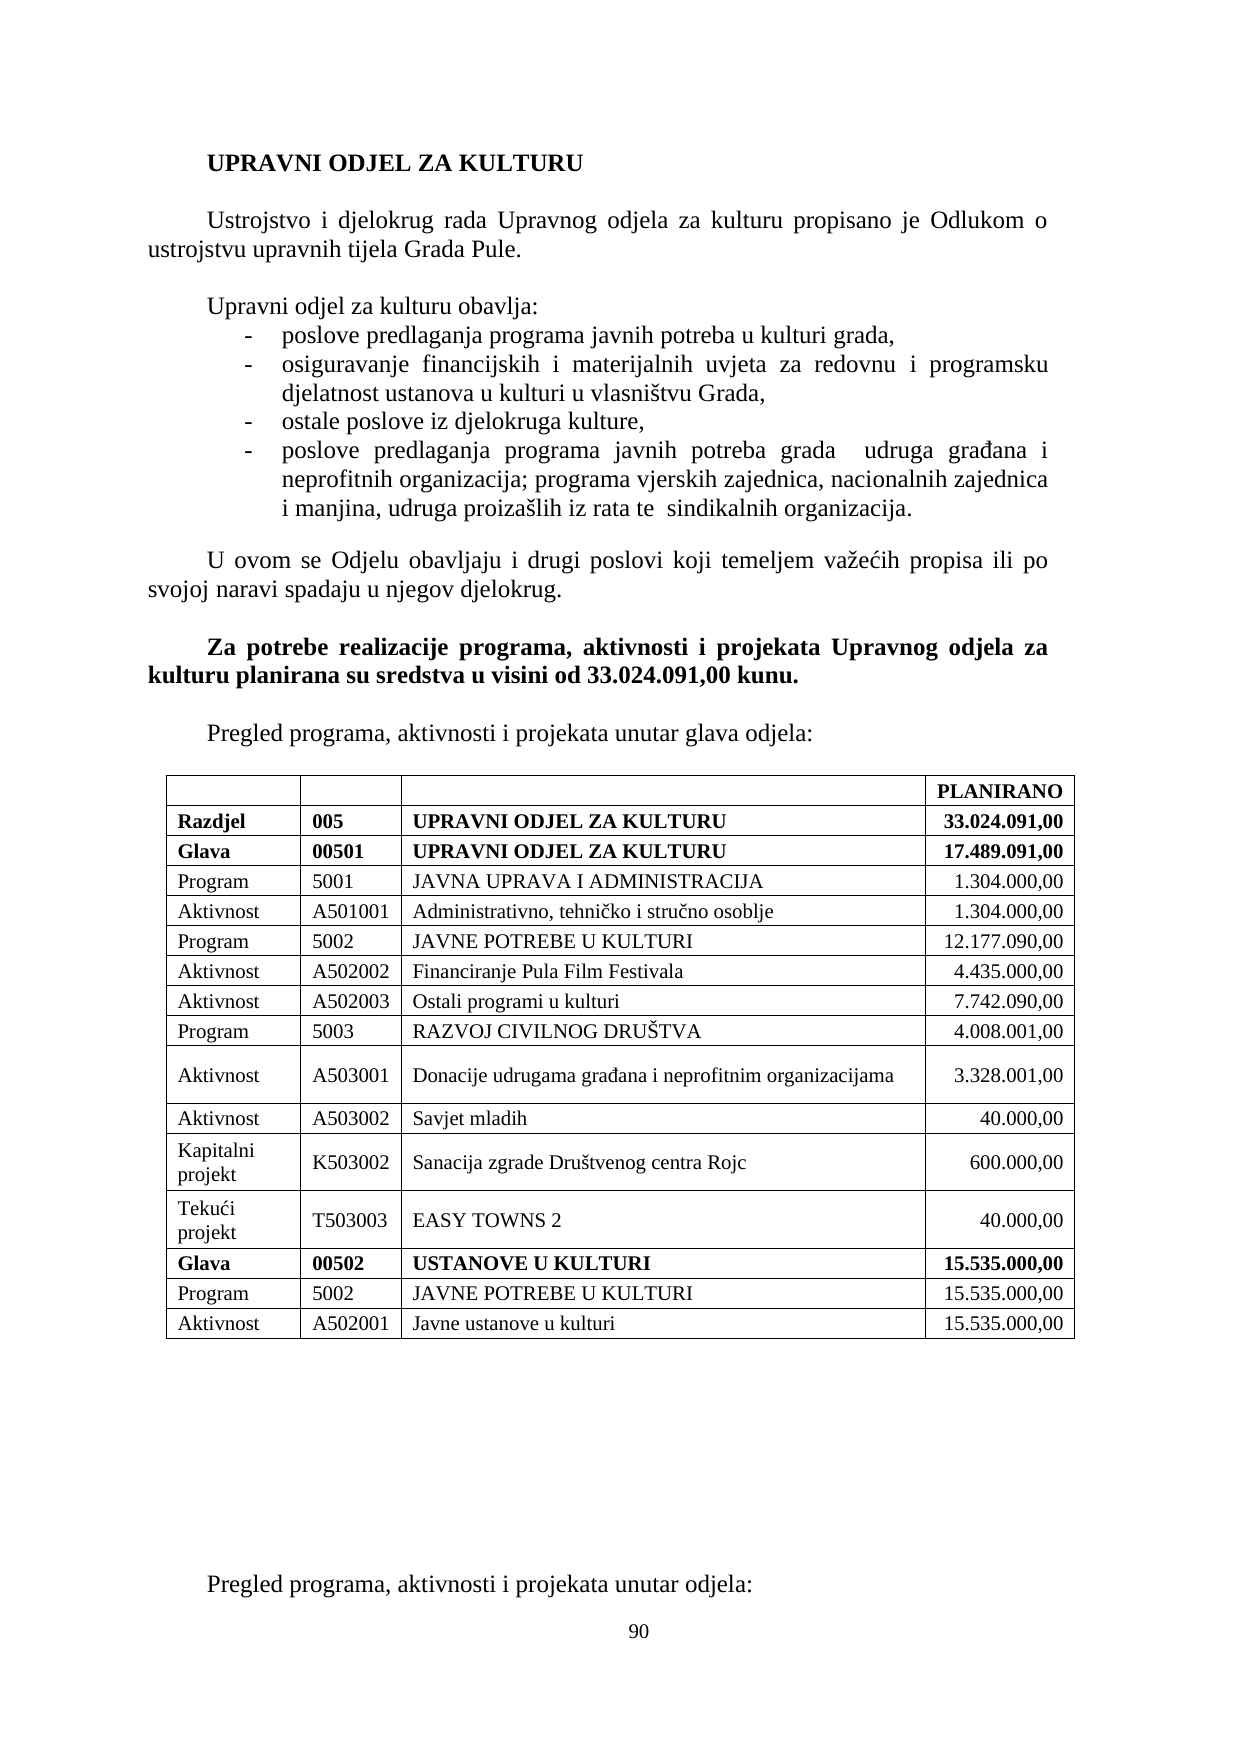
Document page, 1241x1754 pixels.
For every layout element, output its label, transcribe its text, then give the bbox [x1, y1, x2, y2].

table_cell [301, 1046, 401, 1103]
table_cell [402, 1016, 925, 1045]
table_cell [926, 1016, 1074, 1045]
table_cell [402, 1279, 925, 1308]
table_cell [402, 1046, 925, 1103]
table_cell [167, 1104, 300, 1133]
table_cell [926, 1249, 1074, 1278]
text Pregled programa, aktivnosti i projekata unutar odjela: [148, 1569, 1049, 1598]
text Pregled programa, aktivnosti i projekata unutar glava odjela: [148, 718, 1049, 747]
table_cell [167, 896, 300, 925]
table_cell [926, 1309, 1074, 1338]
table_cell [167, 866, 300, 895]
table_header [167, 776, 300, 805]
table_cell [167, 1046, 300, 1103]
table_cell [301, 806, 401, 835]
list ostale poslove iz djelokruga kulture, [244, 406, 1049, 435]
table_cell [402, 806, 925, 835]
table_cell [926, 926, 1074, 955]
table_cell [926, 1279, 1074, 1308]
text U ovom se Odjelu obavljaju i drugi poslovi koji temeljem važećih propisa ili po svojoj naravi spadaju u njegov djelokrug. [148, 545, 1049, 603]
text Upravni odjel za kulturu obavlja: [148, 291, 1049, 320]
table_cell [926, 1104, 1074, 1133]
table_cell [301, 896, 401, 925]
text Za potrebe realizacije programa, aktivnosti i projekata Upravnog odjela za kulturu planirana su sredstva u visini od 33.024.091,00 kunu. [148, 632, 1049, 689]
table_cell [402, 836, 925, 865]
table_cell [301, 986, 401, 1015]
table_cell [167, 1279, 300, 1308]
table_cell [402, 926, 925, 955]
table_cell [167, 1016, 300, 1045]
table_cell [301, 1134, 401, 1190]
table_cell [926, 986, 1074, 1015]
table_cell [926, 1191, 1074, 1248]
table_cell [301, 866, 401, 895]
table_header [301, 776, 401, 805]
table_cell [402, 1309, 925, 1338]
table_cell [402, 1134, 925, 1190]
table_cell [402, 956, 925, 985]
text UPRAVNI ODJEL ZA KULTURU [148, 148, 1049, 176]
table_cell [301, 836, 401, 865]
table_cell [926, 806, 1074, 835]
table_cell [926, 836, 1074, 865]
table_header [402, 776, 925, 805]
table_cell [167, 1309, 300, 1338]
list osiguravanje financijskih i materijalnih uvjeta za redovnu i programsku djelatnost ustanova u kulturi u vlasništvu Grada, [244, 349, 1049, 406]
list poslove predlaganja programa javnih potreba u kulturi grada, [244, 320, 1049, 349]
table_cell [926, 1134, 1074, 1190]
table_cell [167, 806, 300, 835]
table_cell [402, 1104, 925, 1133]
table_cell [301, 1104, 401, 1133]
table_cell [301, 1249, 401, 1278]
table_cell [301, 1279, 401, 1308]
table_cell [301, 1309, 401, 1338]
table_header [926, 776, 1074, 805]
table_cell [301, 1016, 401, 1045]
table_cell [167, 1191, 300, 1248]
text Ustrojstvo i djelokrug rada Upravnog odjela za kulturu propisano je Odlukom o ustrojstvu upravnih tijela Grada Pule. [148, 205, 1049, 263]
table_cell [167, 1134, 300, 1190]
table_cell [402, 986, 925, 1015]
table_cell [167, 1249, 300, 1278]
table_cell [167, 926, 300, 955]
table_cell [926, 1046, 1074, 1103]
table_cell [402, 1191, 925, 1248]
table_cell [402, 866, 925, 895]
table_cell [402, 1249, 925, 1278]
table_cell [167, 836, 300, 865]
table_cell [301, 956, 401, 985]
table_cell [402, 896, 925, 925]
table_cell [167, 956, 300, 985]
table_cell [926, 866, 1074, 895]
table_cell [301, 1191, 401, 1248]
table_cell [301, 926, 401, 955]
list poslove predlaganja programa javnih potreba grada udruga građana i neprofitnih organizacija; programa vjerskih zajednica, nacionalnih zajednica i manjina, udruga proizašlih iz rata te sindikalnih organizacija. [244, 435, 1049, 521]
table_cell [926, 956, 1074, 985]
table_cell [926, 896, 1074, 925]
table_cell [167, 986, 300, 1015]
